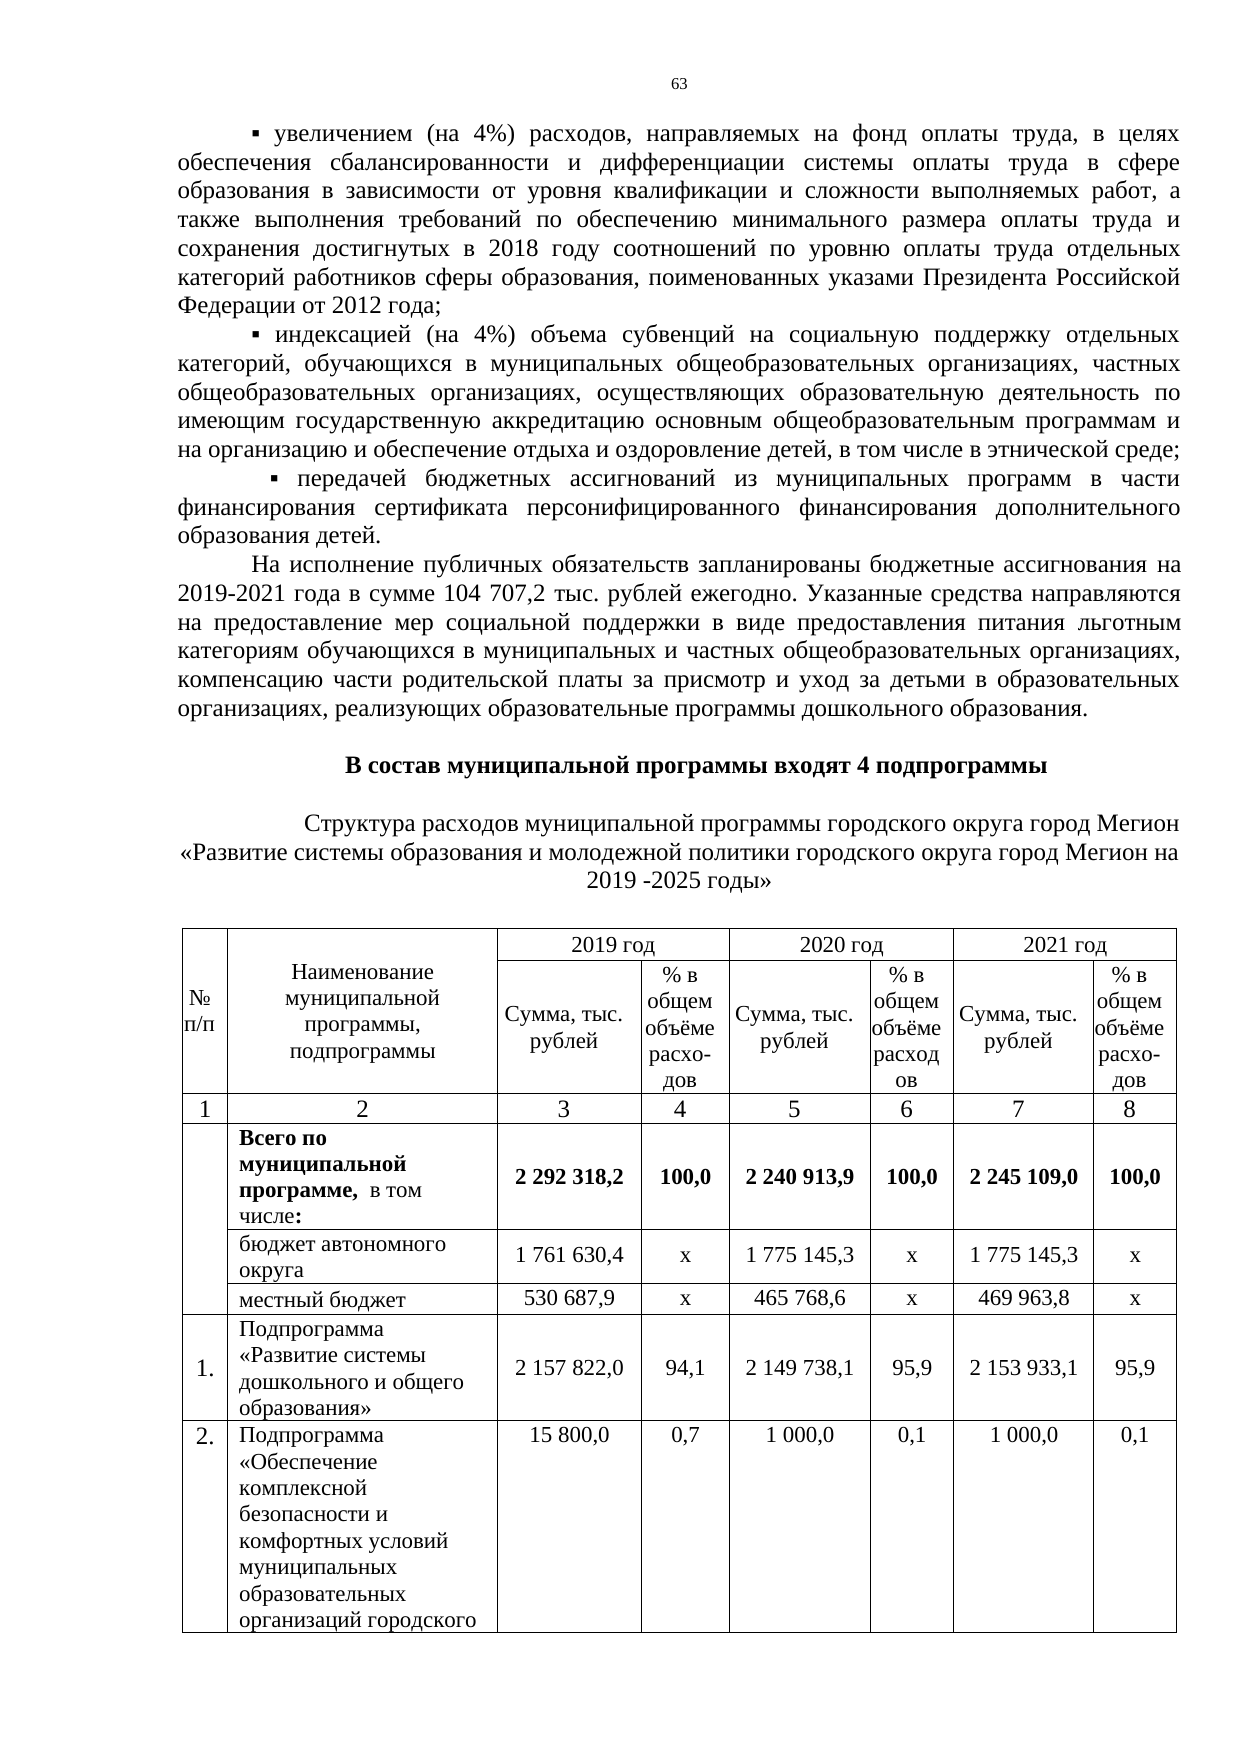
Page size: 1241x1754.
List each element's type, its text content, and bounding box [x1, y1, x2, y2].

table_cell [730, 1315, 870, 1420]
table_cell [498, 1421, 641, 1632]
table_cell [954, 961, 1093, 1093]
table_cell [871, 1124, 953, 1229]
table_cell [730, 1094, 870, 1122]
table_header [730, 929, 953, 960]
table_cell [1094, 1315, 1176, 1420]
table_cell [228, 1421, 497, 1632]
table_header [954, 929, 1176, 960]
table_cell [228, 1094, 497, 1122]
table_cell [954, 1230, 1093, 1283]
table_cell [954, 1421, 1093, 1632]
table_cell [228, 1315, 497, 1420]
text ▪ индексацией (на 4%) объема субвенций на социальную поддержку отдельных категорий, обучающихся в муниципальных общеобразовательных организациях, частных общеобразовательных организациях, осуществляющих образовательную деятельность по имеющим государственную аккредитацию основным общеобразовательным программам и на организацию и обеспечение отдыха и оздоровление детей, в том числе в этнической среде; [177, 319, 1181, 463]
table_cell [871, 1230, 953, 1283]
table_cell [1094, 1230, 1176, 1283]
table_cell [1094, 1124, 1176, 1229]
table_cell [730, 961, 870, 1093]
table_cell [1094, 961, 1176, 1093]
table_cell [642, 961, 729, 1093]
text ▪ увеличением (на 4%) расходов, направляемых на фонд оплаты труда, в целях обеспечения сбалансированности и дифференциации системы оплаты труда в сфере образования в зависимости от уровня квалификации и сложности выполняемых работ, а также выполнения требований по обеспечению минимального размера оплаты труда и сохранения достигнутых в 2018 году соотношений по уровню оплаты труда отдельных категорий работников сферы образования, поименованных указами Президента Российской Федерации от 2012 года; [177, 118, 1181, 319]
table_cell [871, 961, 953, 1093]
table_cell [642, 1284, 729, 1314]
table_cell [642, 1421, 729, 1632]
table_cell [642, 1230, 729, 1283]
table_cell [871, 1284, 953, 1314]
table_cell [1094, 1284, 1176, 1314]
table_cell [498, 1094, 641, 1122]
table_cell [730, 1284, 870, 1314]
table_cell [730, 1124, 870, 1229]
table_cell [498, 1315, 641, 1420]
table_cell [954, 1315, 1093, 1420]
text Структура расходов муниципальной программы городского округа город Мегион «Развитие системы образования и молодежной политики городского округа город Мегион на 2019 -2025 годы» [177, 808, 1181, 894]
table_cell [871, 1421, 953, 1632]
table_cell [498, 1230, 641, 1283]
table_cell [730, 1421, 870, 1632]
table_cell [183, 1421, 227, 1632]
text На исполнение публичных обязательств запланированы бюджетные ассигнования на 2019-2021 года в сумме 104 707,2 тыс. рублей ежегодно. Указанные средства направляются на предоставление мер социальной поддержки в виде предоставления питания льготным категориям обучающихся в муниципальных и частных общеобразовательных организациях, компенсацию части родительской платы за присмотр и уход за детьми в образовательных организациях, реализующих образовательные программы дошкольного образования. [177, 549, 1181, 722]
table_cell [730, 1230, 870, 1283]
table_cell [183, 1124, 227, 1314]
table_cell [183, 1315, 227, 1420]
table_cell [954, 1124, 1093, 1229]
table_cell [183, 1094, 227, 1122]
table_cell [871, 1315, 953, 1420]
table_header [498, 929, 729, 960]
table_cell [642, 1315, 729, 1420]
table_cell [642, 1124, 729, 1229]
text ▪ передачей бюджетных ассигнований из муниципальных программ в части финансирования сертификата персонифицированного финансирования дополнительного образования детей. [177, 463, 1181, 549]
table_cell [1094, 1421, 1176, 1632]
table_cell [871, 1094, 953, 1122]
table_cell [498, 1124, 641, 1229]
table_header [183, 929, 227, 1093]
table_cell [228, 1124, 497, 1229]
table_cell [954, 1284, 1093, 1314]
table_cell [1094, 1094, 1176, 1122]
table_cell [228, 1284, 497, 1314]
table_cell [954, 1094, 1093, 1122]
text В состав муниципальной программы входят 4 подпрограммы [177, 751, 1181, 779]
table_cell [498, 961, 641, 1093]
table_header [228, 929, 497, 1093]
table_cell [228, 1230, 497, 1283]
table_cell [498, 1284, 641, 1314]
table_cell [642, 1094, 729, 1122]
